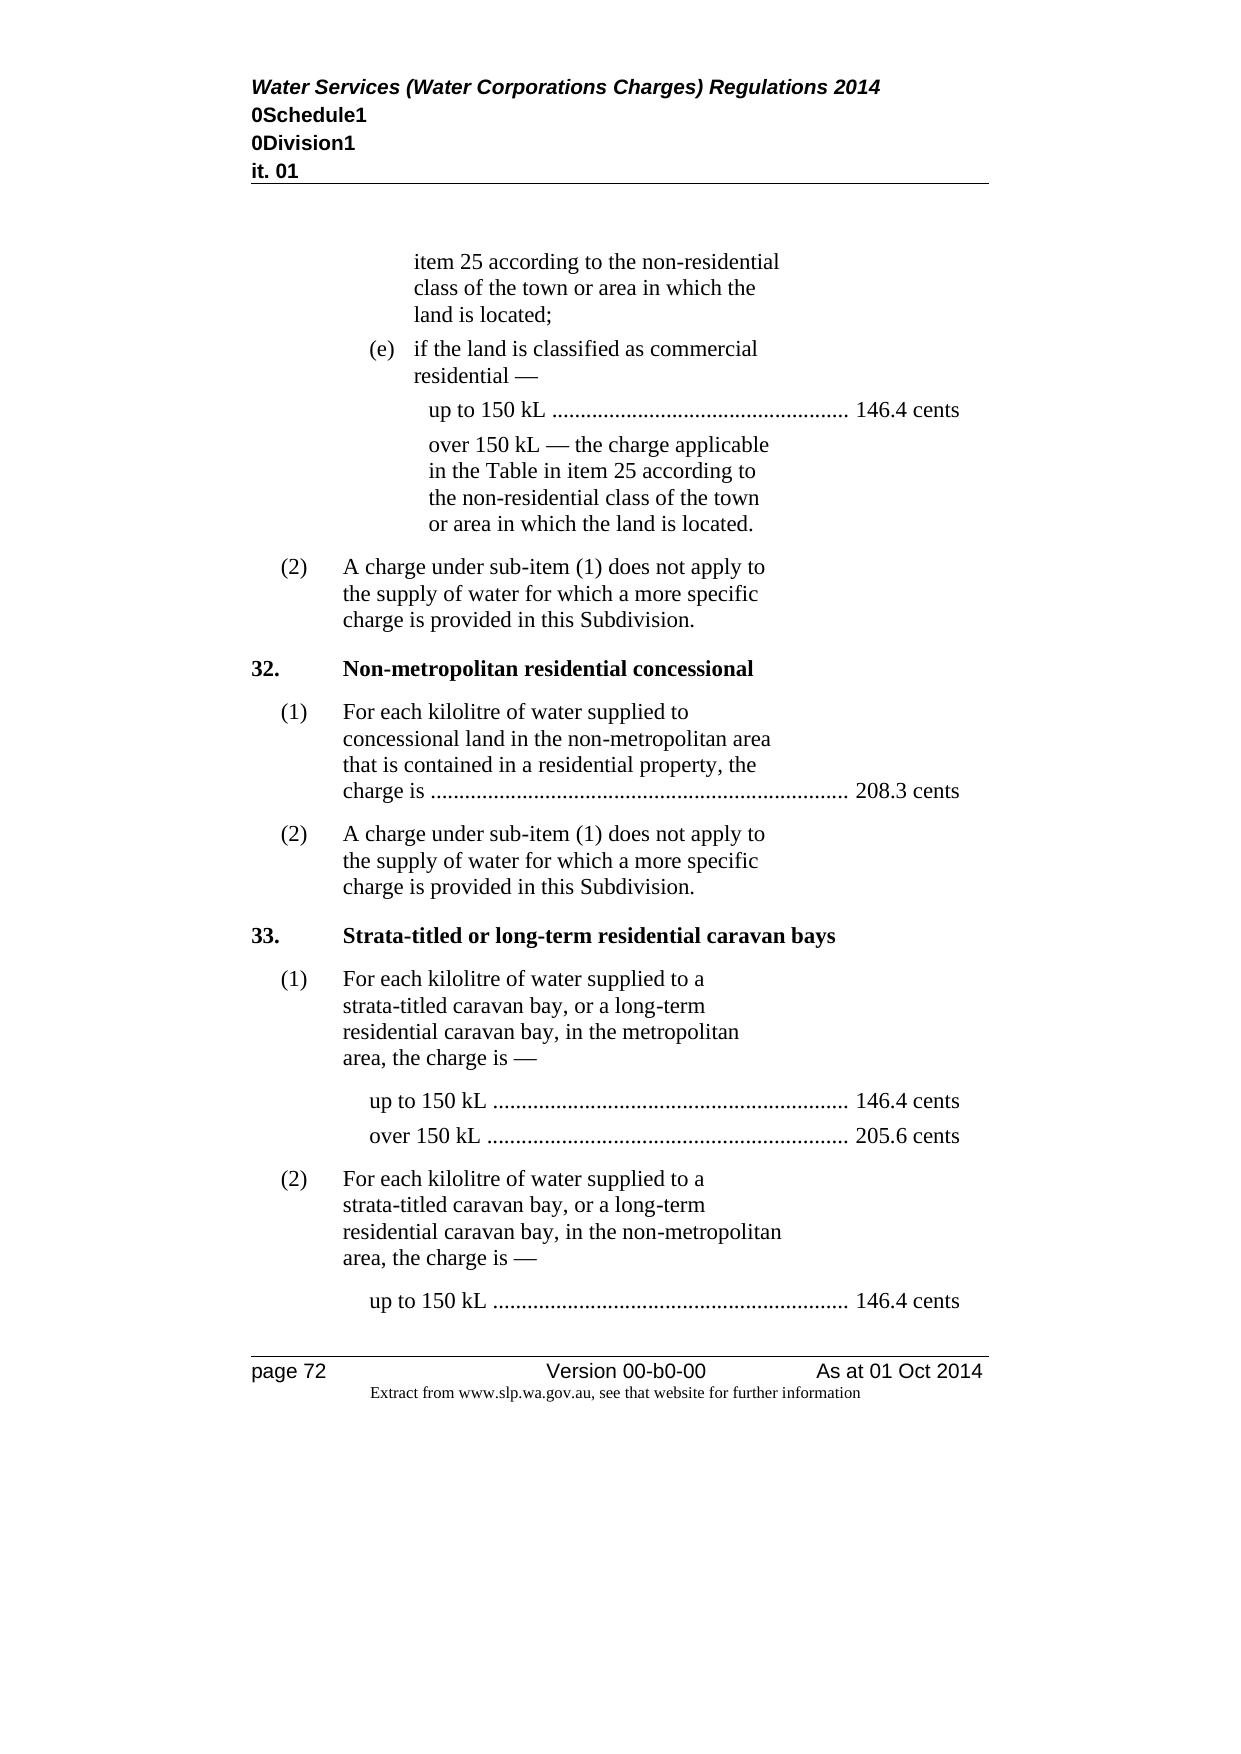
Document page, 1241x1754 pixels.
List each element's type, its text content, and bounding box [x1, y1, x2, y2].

text (e) if the land is classified as commercial residential — [236, 335, 782, 388]
text up to 150 kL 146.4 cents [236, 1087, 782, 1114]
text up to 150 kL 146.4 cents [236, 396, 782, 423]
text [236, 248, 782, 327]
text over 150 kL — the charge applicable in the Table in item 25 according to the non-residential class of the town or area in which the land is located. [236, 431, 782, 537]
text up to 150 kL 146.4 cents [236, 1287, 782, 1313]
subtitle 33. Strata-titled or long-term residential caravan bays [251, 922, 989, 949]
subtitle 32. Non-metropolitan residential concessional [251, 655, 989, 682]
text (2) A charge under sub-item (1) does not apply to the supply of water for which a more specific charge is provided in this Subdivision. [251, 553, 782, 632]
text (2) For each kilolitre of water supplied to a strata-titled caravan bay, or a long-term residential caravan bay, in the non-metropolitan area, the charge is — [251, 1165, 782, 1271]
text (1) For each kilolitre of water supplied to a strata-titled caravan bay, or a long-term residential caravan bay, in the metropolitan area, the charge is — [251, 965, 782, 1071]
text over 150 kL 205.6 cents [236, 1122, 782, 1148]
text (2) A charge under sub-item (1) does not apply to the supply of water for which a more specific charge is provided in this Subdivision. [251, 820, 782, 899]
text (1) For each kilolitre of water supplied to concessional land in the non-metropolitan area that is contained in a residential property, the charge is 208.3 cents [251, 698, 782, 804]
